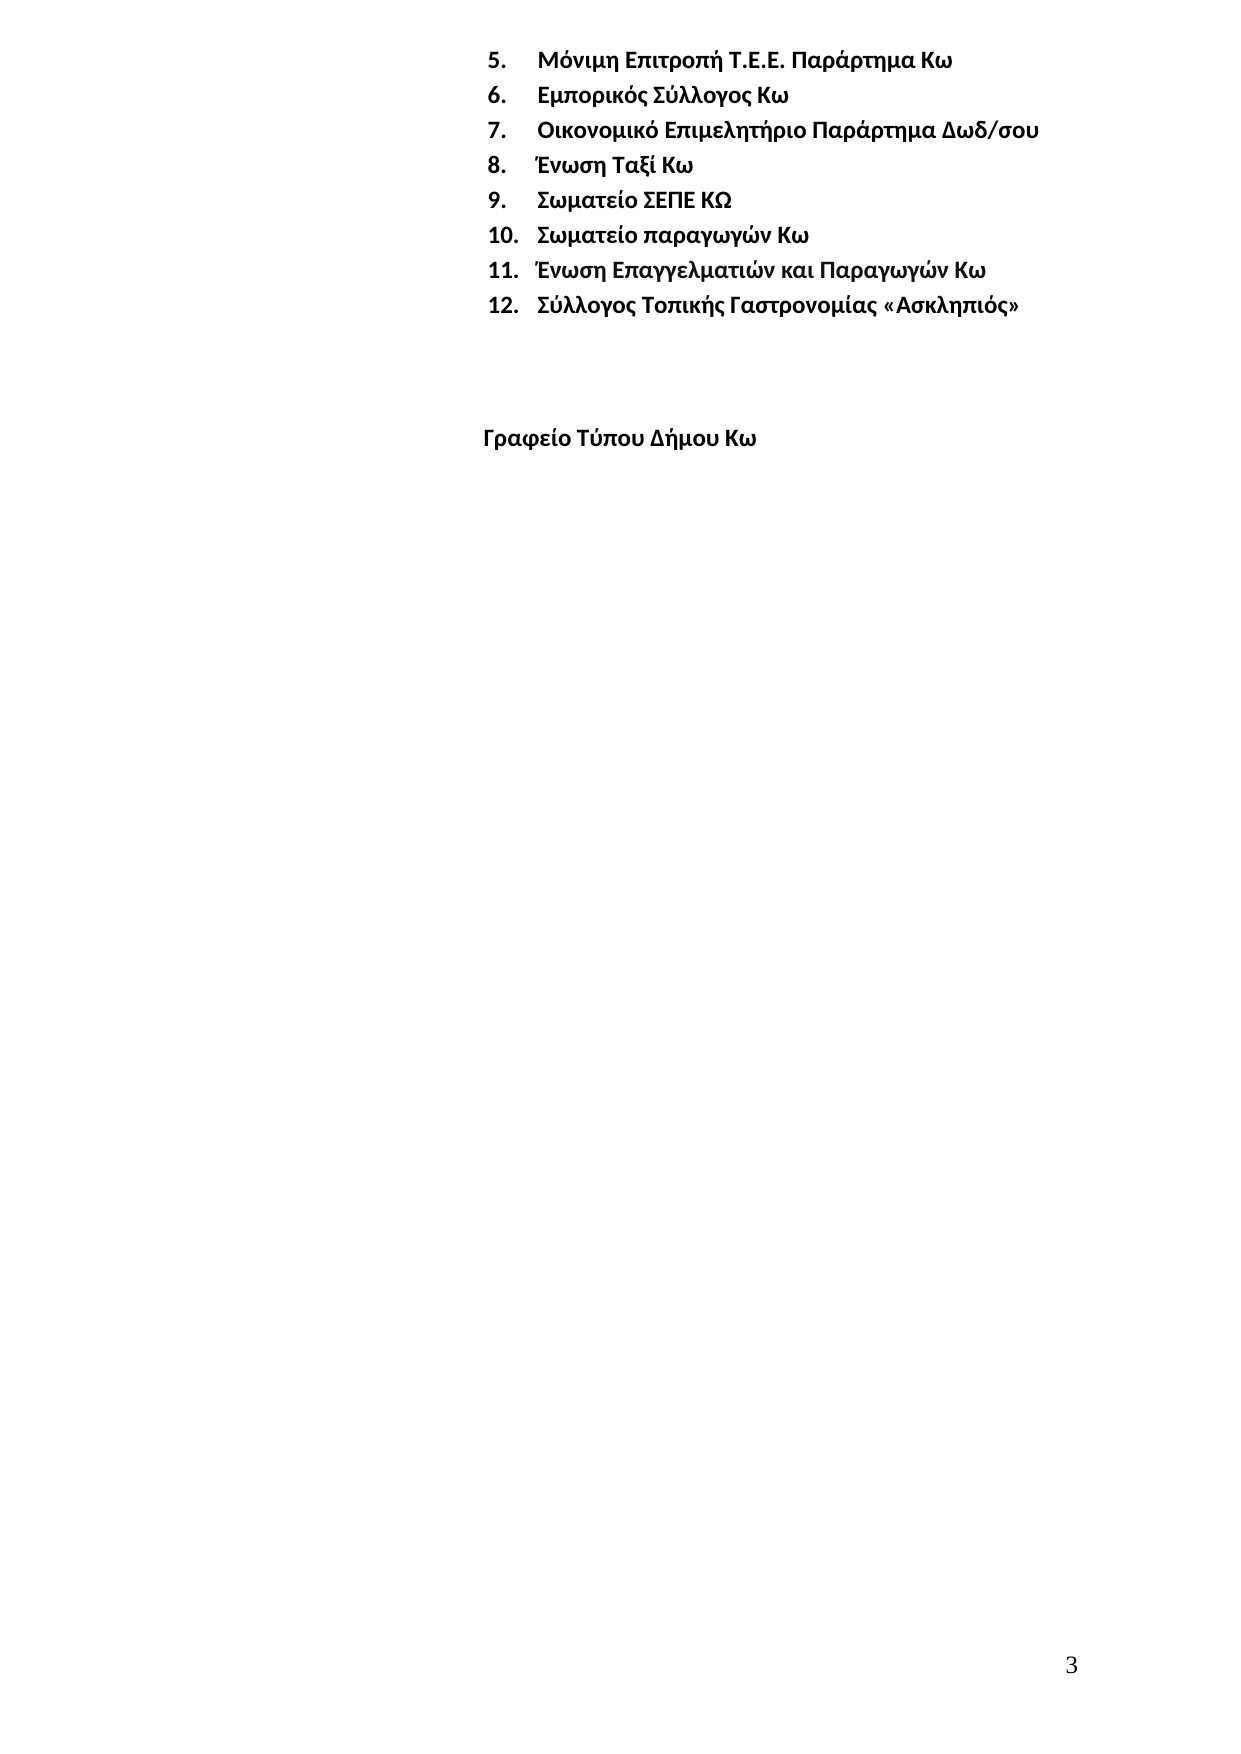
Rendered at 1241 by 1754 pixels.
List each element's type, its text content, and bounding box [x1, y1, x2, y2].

list Σύλλογος Τοπικής Γαστρονομίας «Ασκληπιός» [487, 289, 1078, 320]
list Οικονομικό Επιμελητήριο Παράρτημα Δωδ/σου [487, 114, 1078, 145]
list Ένωση Ταξί Κω [487, 149, 1078, 180]
list Σωματείο ΣΕΠΕ ΚΩ [487, 184, 1078, 215]
list Μόνιμη Επιτροπή Τ.Ε.Ε. Παράρτημα Κω [487, 44, 1078, 75]
list Ένωση Επαγγελματιών και Παραγωγών Κω [487, 254, 1078, 285]
list Εμπορικός Σύλλογος Κω [487, 79, 1078, 110]
text Γραφείο Τύπου Δήμου Κω [162, 422, 1078, 452]
list Σωματείο παραγωγών Κω [487, 219, 1078, 250]
